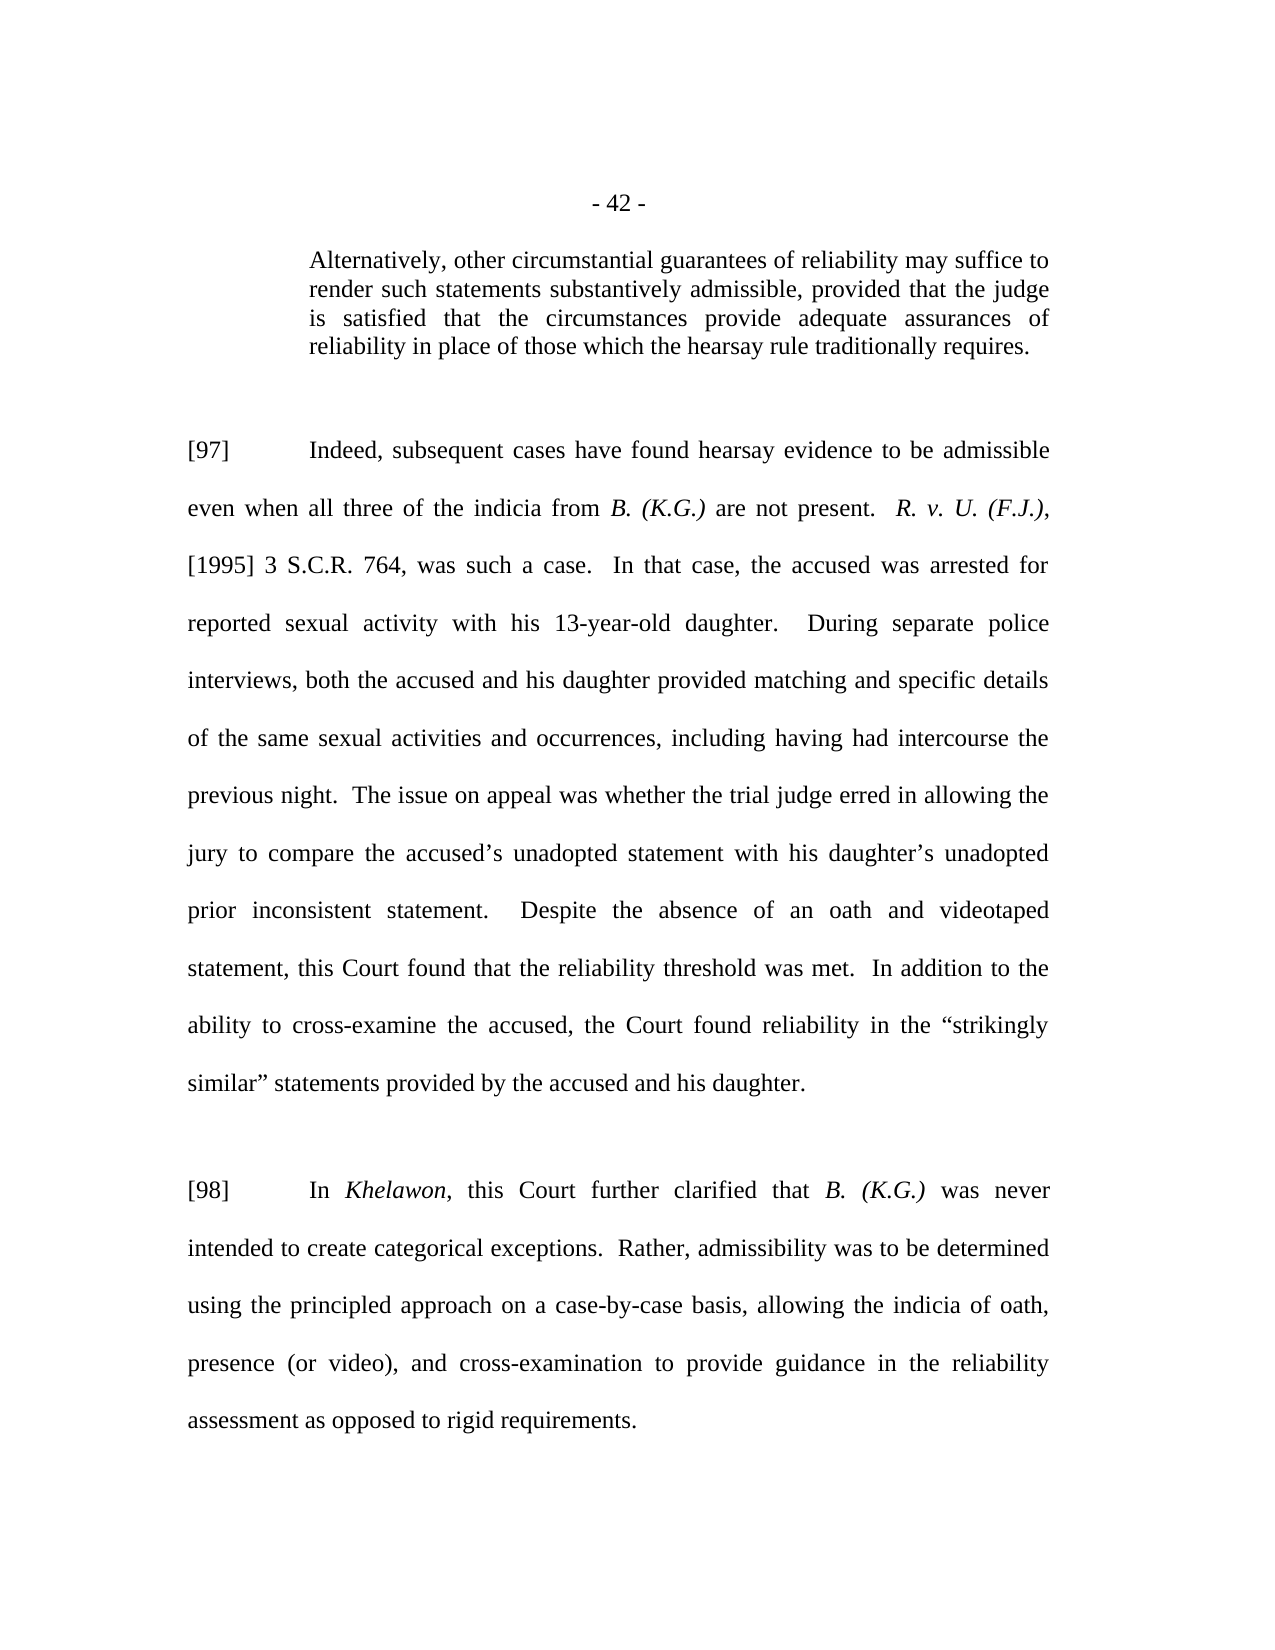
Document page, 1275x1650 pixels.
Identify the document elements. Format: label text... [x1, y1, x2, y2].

text In Khelawon, this Court further clarified that B. (K.G.) was never intended to create categorical exceptions. Rather, admissibility was to be determined using the principled approach on a case-by-case basis, allowing the indicia of oath, presence (or video), and cross-examination to provide guidance in the reliability assessment as opposed to rigid requirements. [187, 1175, 1050, 1434]
text Indeed, subsequent cases have found hearsay evidence to be admissible even when all three of the indicia from B. (K.G.) are not present. R. v. U. (F.J.), [1995] 3 S.C.R. 764, was such a case. In that case, the accused was arrested for reported sexual activity with his 13-year-old daughter. During separate police interviews, both the accused and his daughter provided matching and specific details of the same sexual activities and occurrences, including having had intercourse the previous night. The issue on appeal was whether the trial judge erred in allowing the jury to compare the accused’s unadopted statement with his daughter’s unadopted prior inconsistent statement. Despite the absence of an oath and videotaped statement, this Court found that the reliability threshold was met. In addition to the ability to cross-examine the accused, the Court found reliability in the “strikingly similar” statements provided by the accused and his daughter. [187, 435, 1050, 1096]
text Alternatively, other circumstantial guarantees of reliability may suffice to render such statements substantively admissible, provided that the judge is satisfied that the circumstances provide adequate assurances of reliability in place of those which the hearsay rule traditionally requires. [309, 245, 1050, 360]
